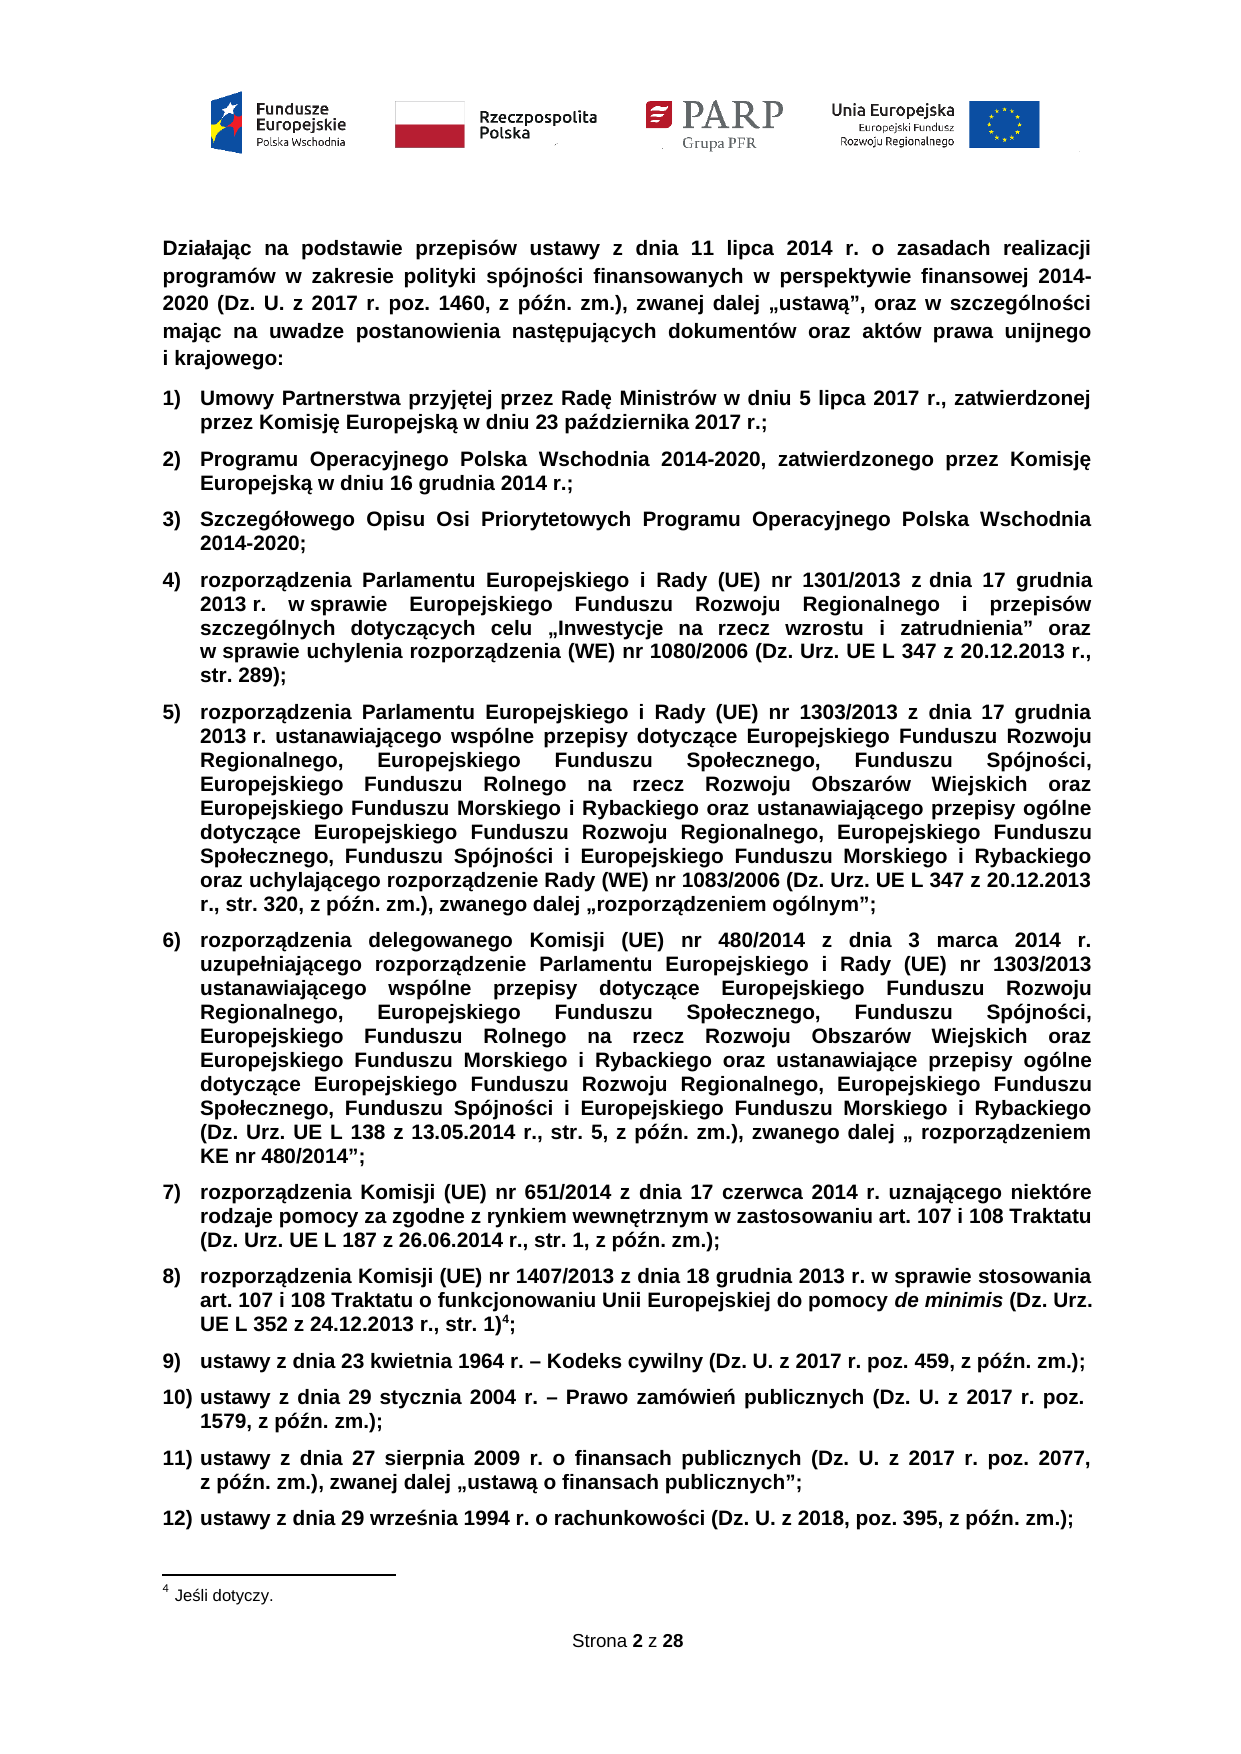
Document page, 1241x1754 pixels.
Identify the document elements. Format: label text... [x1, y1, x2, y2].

list rozporządzenia delegowanego Komisji (UE) nr 480/2014 z dnia 3 marca 2014 r. uzupełniającego rozporządzenie Parlamentu Europejskiego i Rady (UE) nr 1303/2013 ustanawiającego wspólne przepisy dotyczące Europejskiego Funduszu Rozwoju Regionalnego, Europejskiego Funduszu Społecznego, Funduszu Spójności, Europejskiego Funduszu Rolnego na rzecz Rozwoju Obszarów Wiejskich oraz Europejskiego Funduszu Morskiego i Rybackiego oraz ustanawiające przepisy ogólne dotyczące Europejskiego Funduszu Rozwoju Regionalnego, Europejskiego Funduszu Społecznego, Funduszu Spójności i Europejskiego Funduszu Morskiego i Rybackiego (Dz. Urz. UE L 138 z 13.05.2014 r., str. 5, z późn. zm.), zwanego dalej „ rozporządzeniem KE nr 480/2014”; [162, 928, 1092, 1167]
picture [162, 73, 1093, 172]
list rozporządzenia Komisji (UE) nr 651/2014 z dnia 17 czerwca 2014 r. uznającego niektóre rodzaje pomocy za zgodne z rynkiem wewnętrznym w zastosowaniu art. 107 i 108 Traktatu (Dz. Urz. UE L 187 z 26.06.2014 r., str. 1, z późn. zm.); [162, 1180, 1092, 1252]
list rozporządzenia Komisji (UE) nr 1407/2013 z dnia 18 grudnia 2013 r. w sprawie stosowania art. 107 i 108 Traktatu o funkcjonowaniu Unii Europejskiej do pomocy de minimis (Dz. Urz. UE L 352 z 24.12.2013 r., str. 1); [162, 1264, 1092, 1336]
list Szczegółowego Opisu Osi Priorytetowych Programu Operacyjnego Polska Wschodnia 2014-2020; [162, 507, 1092, 555]
list ustawy z dnia 23 kwietnia 1964 r. – Kodeks cywilny (Dz. U. z 2017 r. poz. 459, z późn. zm.); [162, 1349, 1092, 1373]
list Programu Operacyjnego Polska Wschodnia 2014-2020, zatwierdzonego przez Komisję Europejską w dniu 16 grudnia 2014 r.; [162, 447, 1092, 494]
list Umowy Partnerstwa przyjętej przez Radę Ministrów w dniu 5 lipca 2017 r., zatwierdzonej przez Komisję Europejską w dniu 23 października 2017 r.; [162, 386, 1092, 434]
list ustawy z dnia 29 września 1994 r. o rachunkowości (Dz. U. z 2018, poz. 395, z późn. zm.); [162, 1506, 1092, 1530]
list rozporządzenia Parlamentu Europejskiego i Rady (UE) nr 1303/2013 z dnia 17 grudnia 2013 r. ustanawiającego wspólne przepisy dotyczące Europejskiego Funduszu Rozwoju Regionalnego, Europejskiego Funduszu Społecznego, Funduszu Spójności, Europejskiego Funduszu Rolnego na rzecz Rozwoju Obszarów Wiejskich oraz Europejskiego Funduszu Morskiego i Rybackiego oraz ustanawiającego przepisy ogólne dotyczące Europejskiego Funduszu Rozwoju Regionalnego, Europejskiego Funduszu Społecznego, Funduszu Spójności i Europejskiego Funduszu Morskiego i Rybackiego oraz uchylającego rozporządzenie Rady (WE) nr 1083/2006 (Dz. Urz. UE L 347 z 20.12.2013 r., str. 320, z późn. zm.), zwanego dalej „rozporządzeniem ogólnym”; [162, 700, 1092, 915]
text Działając na podstawie przepisów ustawy z dnia 11 lipca 2014 r. o zasadach realizacji programów w zakresie polityki spójności finansowanych w perspektywie finansowej 2014-2020 (Dz. U. z 2017 r. poz. 1460, z późn. zm.), zwanej dalej „ustawą”, oraz w szczególności mając na uwadze postanowienia następujących dokumentów oraz aktów prawa unijnego i krajowego: [162, 236, 1092, 370]
list ustawy z dnia 27 sierpnia 2009 r. o finansach publicznych (Dz. U. z 2017 r. poz. 2077, z późn. zm.), zwanej dalej „ustawą o finansach publicznych”; [162, 1446, 1092, 1493]
list rozporządzenia Parlamentu Europejskiego i Rady (UE) nr 1301/2013 z dnia 17 grudnia 2013 r. w sprawie Europejskiego Funduszu Rozwoju Regionalnego i przepisów szczególnych dotyczących celu „Inwestycje na rzecz wzrostu i zatrudnienia” oraz w sprawie uchylenia rozporządzenia (WE) nr 1080/2006 (Dz. Urz. UE L 347 z 20.12.2013 r., str. 289); [162, 567, 1092, 687]
list ustawy z dnia 29 stycznia 2004 r. – Prawo zamówień publicznych (Dz. U. z 2017 r. poz. 1579, z późn. zm.); [162, 1385, 1092, 1433]
